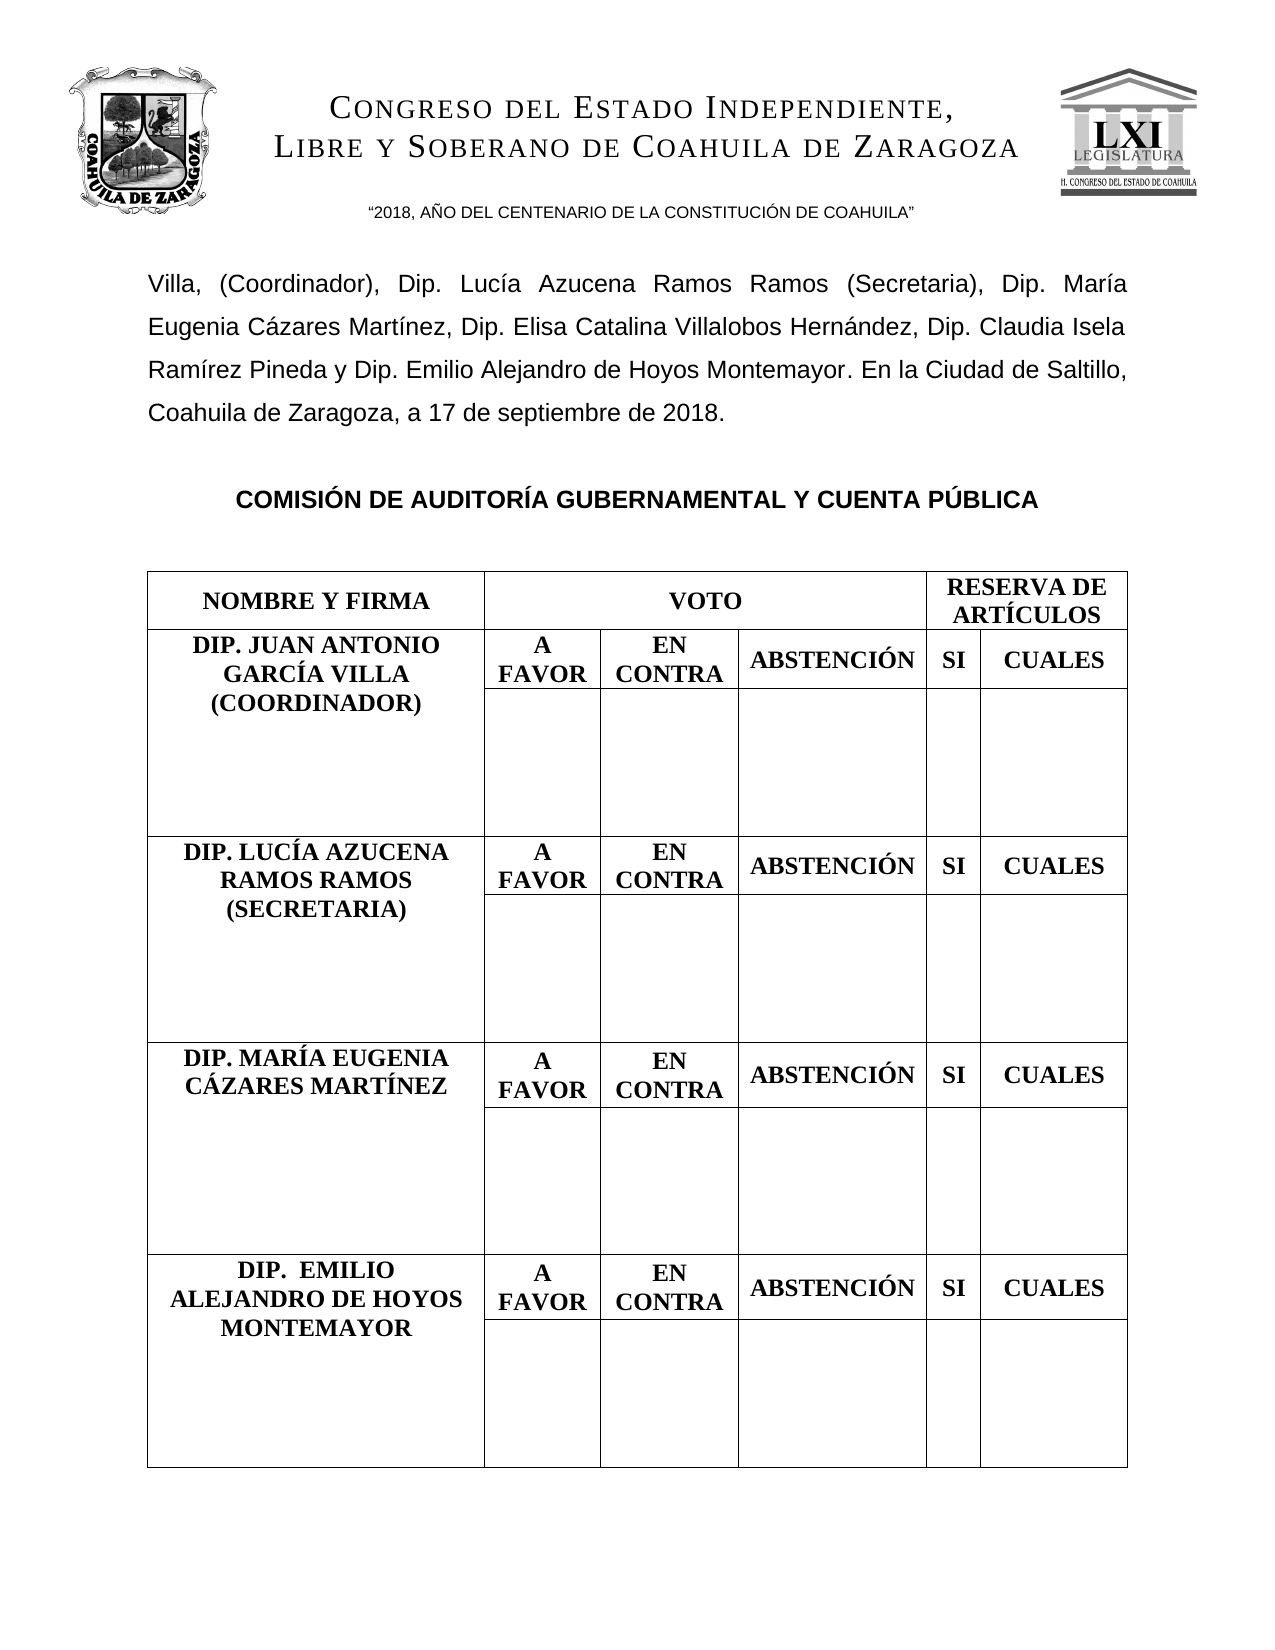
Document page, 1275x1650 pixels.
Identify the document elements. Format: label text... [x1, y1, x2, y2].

table_cell A FAVOR [485, 630, 600, 688]
table_cell A FAVOR [485, 1255, 600, 1319]
table_cell DIP. EMILIO ALEJANDRO DE HOYOS MONTEMAYOR [148, 1255, 484, 1467]
table_cell [485, 895, 600, 1042]
table_cell [981, 1320, 1127, 1467]
text COMISIÓN DE AUDITORÍA GUBERNAMENTAL Y CUENTA PÚBLICA [148, 484, 1127, 513]
table_header VOTO [485, 572, 926, 629]
table_header NOMBRE Y FIRMA [148, 572, 484, 629]
table_cell SI [927, 630, 980, 688]
table_cell [981, 895, 1127, 1042]
table_cell EN CONTRA [601, 837, 738, 894]
table_cell EN CONTRA [601, 1255, 738, 1319]
table_cell A FAVOR [485, 837, 600, 894]
table_cell [927, 1320, 980, 1467]
table_cell [739, 895, 926, 1042]
table_cell CUALES [981, 837, 1127, 894]
table_cell [739, 1320, 926, 1467]
table_cell SI [927, 1255, 980, 1319]
table_cell DIP. LUCÍA AZUCENA RAMOS RAMOS (SECRETARIA) [148, 837, 484, 1042]
table_cell ABSTENCIÓN [739, 1255, 926, 1319]
table_cell [485, 1320, 600, 1467]
table_cell SI [927, 1043, 980, 1107]
picture [68, 67, 217, 214]
table_cell DIP. MARÍA EUGENIA CÁZARES MARTÍNEZ [148, 1043, 484, 1254]
table_cell ABSTENCIÓN [739, 630, 926, 688]
table_cell CUALES [981, 1043, 1127, 1107]
table_cell ABSTENCIÓN [739, 837, 926, 894]
table_cell ABSTENCIÓN [739, 1043, 926, 1107]
table_cell [601, 895, 738, 1042]
table_cell [981, 689, 1127, 836]
table_cell SI [927, 837, 980, 894]
table_cell DIP. JUAN ANTONIO GARCÍA VILLA (COORDINADOR) [148, 630, 484, 836]
picture [1059, 65, 1198, 199]
table_cell CUALES [981, 1255, 1127, 1319]
table_cell CUALES [981, 630, 1127, 688]
table_cell [927, 689, 980, 836]
table_cell [927, 895, 980, 1042]
table_cell [485, 689, 600, 836]
table_cell A FAVOR [485, 1043, 600, 1107]
table_cell [601, 1320, 738, 1467]
table_cell EN CONTRA [601, 630, 738, 688]
table_header RESERVA DE ARTÍCULOS [927, 572, 1127, 629]
table_cell EN CONTRA [601, 1043, 738, 1107]
table_cell [601, 1108, 738, 1254]
table_cell [485, 1108, 600, 1254]
table_cell [927, 1108, 980, 1254]
table_cell [739, 1108, 926, 1254]
table_cell [981, 1108, 1127, 1254]
table_cell [601, 689, 738, 836]
table_cell [739, 689, 926, 836]
